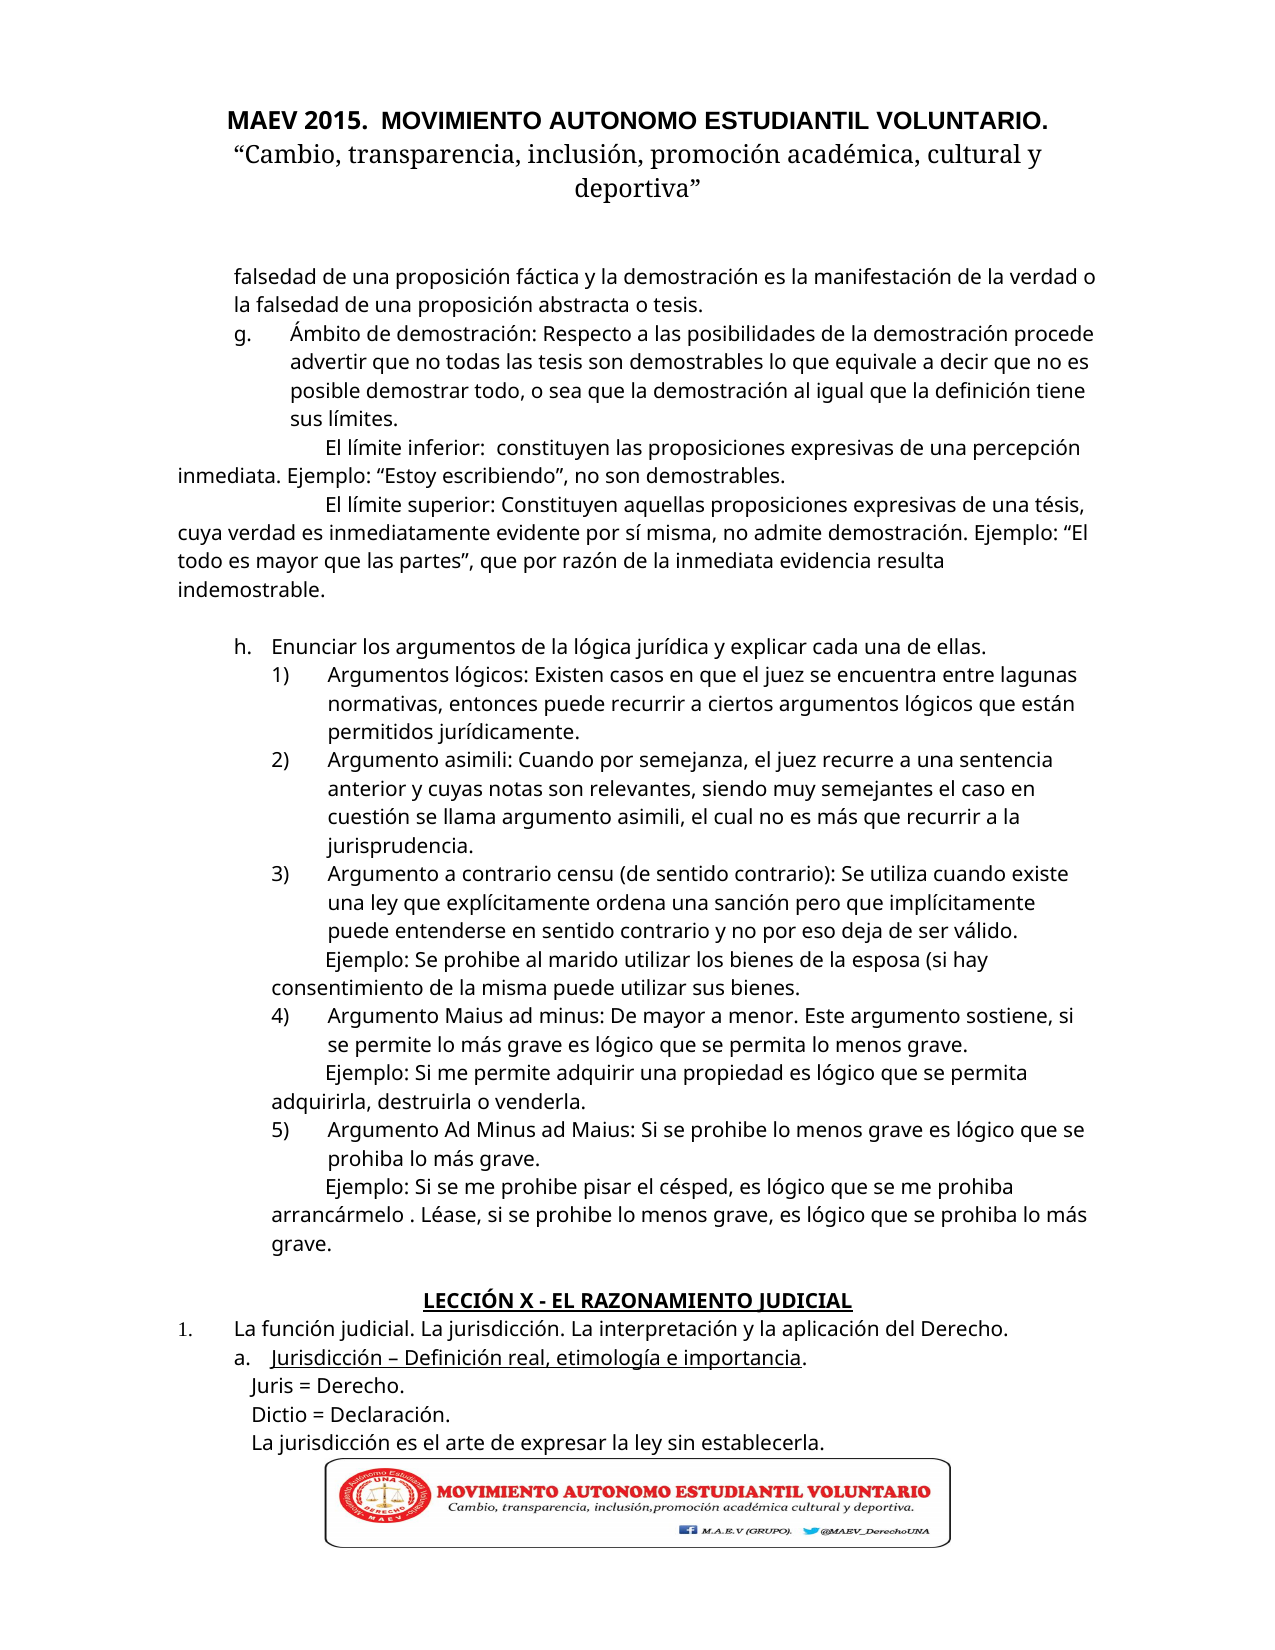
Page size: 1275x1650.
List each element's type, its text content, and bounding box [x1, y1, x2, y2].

text LECCIÓN X - EL RAZONAMIENTO JUDICIAL [177, 1286, 1098, 1314]
text Dictio = Declaración. [177, 1400, 1098, 1428]
text Ejemplo: Si se me prohibe pisar el césped, es lógico que se me prohiba arrancármelo . Léase, si se prohibe lo menos grave, es lógico que se prohiba lo más grave. [271, 1172, 1098, 1257]
list Jurisdicción – Definición real, etimología e importancia. [233, 1343, 1098, 1371]
list Argumento a contrario censu (de sentido contrario): Se utiliza cuando existe una ley que explícitamente ordena una sanción pero que implícitamente puede entenderse en sentido contrario y no por eso deja de ser válido. [271, 859, 1098, 945]
list Argumento asimili: Cuando por semejanza, el juez recurre a una sentencia anterior y cuyas notas son relevantes, siendo muy semejantes el caso en cuestión se llama argumento asimili, el cual no es más que recurrir a la jurisprudencia. [271, 746, 1098, 859]
list Argumentos lógicos: Existen casos en que el juez se encuentra entre lagunas normativas, entonces puede recurrir a ciertos argumentos lógicos que están permitidos jurídicamente. [271, 660, 1098, 746]
text El límite superior: Constituyen aquellas proposiciones expresivas de una tésis, cuya verdad es inmediatamente evidente por sí misma, no admite demostración. Ejemplo: “El todo es mayor que las partes”, que por razón de la inmediata evidencia resulta indemostrable. [177, 490, 1098, 603]
list Argumento Maius ad minus: De mayor a menor. Este argumento sostiene, si se permite lo más grave es lógico que se permita lo menos grave. [271, 1002, 1098, 1058]
text El límite inferior: constituyen las proposiciones expresivas de una percepción inmediata. Ejemplo: “Estoy escribiendo”, no son demostrables. [177, 433, 1098, 490]
text La jurisdicción es el arte de expresar la ley sin establecerla. [177, 1428, 1098, 1457]
text Ejemplo: Si me permite adquirir una propiedad es lógico que se permita adquirirla, destruirla o venderla. [271, 1058, 1098, 1115]
picture [324, 1458, 951, 1548]
list Enunciar los argumentos de la lógica jurídica y explicar cada una de ellas. [233, 632, 1098, 660]
list Ámbito de demostración: Respecto a las posibilidades de la demostración procede advertir que no todas las tesis son demostrables lo que equivale a decir que no es posible demostrar todo, o sea que la demostración al igual que la definición tiene sus límites. [233, 319, 1098, 433]
text Ejemplo: Se prohibe al marido utilizar los bienes de la esposa (si hay consentimiento de la misma puede utilizar sus bienes. [271, 945, 1098, 1002]
text Juris = Derecho. [177, 1371, 1098, 1400]
list La función judicial. La jurisdicción. La interpretación y la aplicación del Derecho. [177, 1314, 1098, 1343]
list Argumento Ad Minus ad Maius: Si se prohibe lo menos grave es lógico que se prohiba lo más grave. [271, 1115, 1098, 1172]
